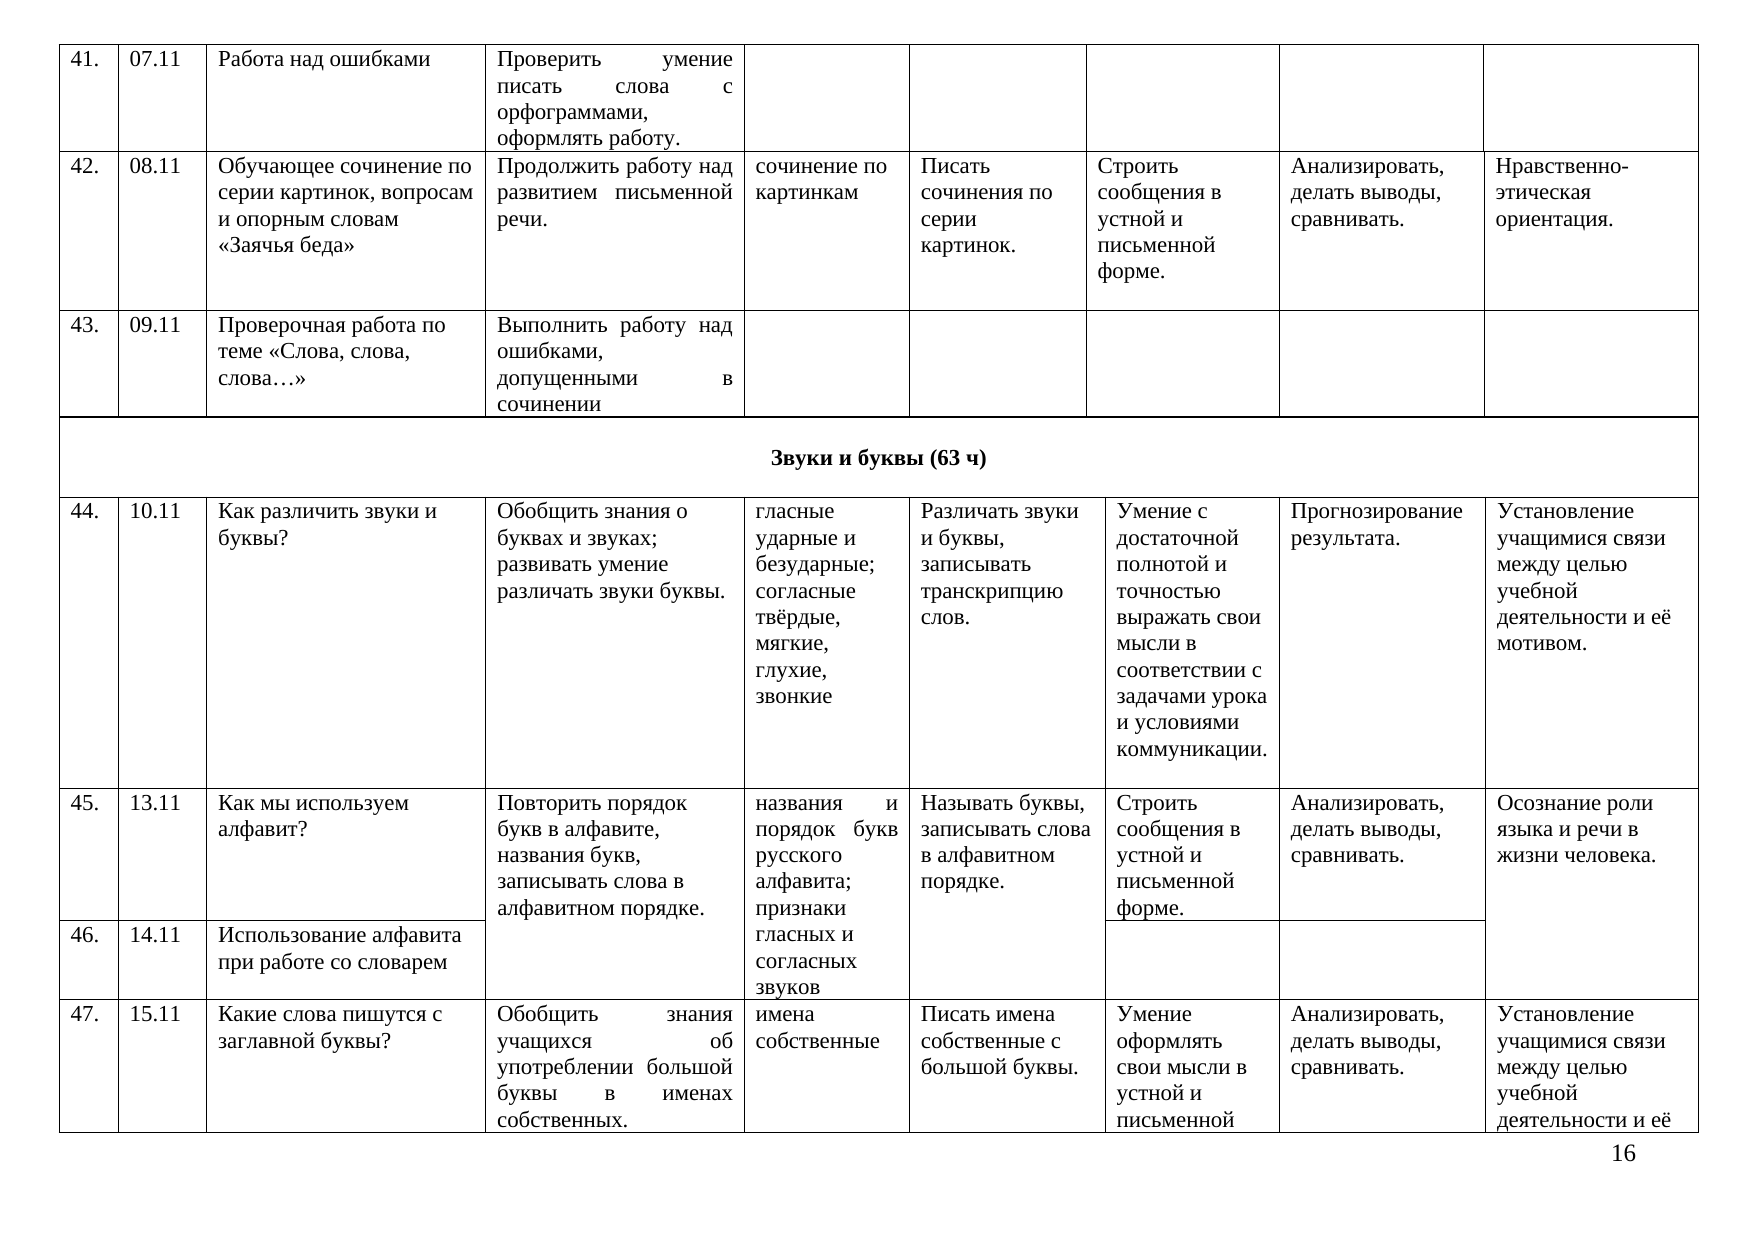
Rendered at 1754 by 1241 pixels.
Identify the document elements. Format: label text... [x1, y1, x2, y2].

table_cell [486, 1000, 744, 1132]
table_cell 45. [60, 789, 118, 920]
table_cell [1486, 1000, 1698, 1132]
table_cell [1280, 921, 1485, 999]
table_cell Выполнить работу над ошибками, допущенными в сочинении [486, 311, 744, 416]
table_cell [745, 311, 909, 416]
table_cell [1280, 45, 1483, 151]
table_cell 14.11 [119, 921, 206, 999]
table_cell сочинение по картинкам [745, 152, 909, 310]
table_cell 13.11 [119, 789, 206, 920]
table_cell Как мы используем алфавит? [207, 789, 485, 920]
table_cell 09.11 [119, 311, 206, 416]
table_cell 44. [60, 498, 118, 787]
table_cell Как различить звуки и буквы? [207, 498, 485, 787]
table_cell гласные ударные и безударные; согласные твёрдые, мягкие, глухие, звонкие [745, 498, 909, 787]
table_cell Строить сообщения в устной и письменной форме. [1106, 789, 1279, 920]
table_cell Обобщить знания о буквах и звуках; развивать умение различать звуки буквы. [486, 498, 744, 787]
table_cell Писать сочинения по серии картинок. [910, 152, 1086, 310]
table_cell [1484, 45, 1698, 151]
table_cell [910, 1000, 1105, 1132]
table_cell 46. [60, 921, 118, 999]
table_cell [1087, 311, 1279, 416]
table_cell 47. [60, 1000, 118, 1132]
table_cell имена собственные [745, 1000, 909, 1132]
table_cell Звуки и буквы (63 ч) [60, 418, 1698, 497]
table_cell Проверочная работа по теме «Слова, слова, слова…» [207, 311, 485, 416]
table_cell Нравственно-этическая ориентация. [1485, 152, 1698, 310]
table_cell 41. [60, 45, 118, 151]
table_cell Установление учащимися связи между целью учебной деятельности и её мотивом. [1486, 498, 1698, 787]
table_cell Продолжить работу над развитием письменной речи. [486, 152, 744, 310]
table_cell Умение с достаточной полнотой и точностью выражать свои мысли в соответствии с задачами урока и условиями коммуникации. [1106, 498, 1279, 787]
table_cell [1106, 921, 1279, 999]
table_cell Использование алфавита при работе со словарем [207, 921, 485, 999]
table_cell [1485, 311, 1698, 416]
table_cell Называть буквы, записывать слова в алфавитном порядке. [910, 789, 1105, 999]
table_cell [910, 45, 1086, 151]
table_cell Строить сообщения в устной и письменной форме. [1087, 152, 1279, 310]
table_cell Различать звуки и буквы, записывать транскрипцию слов. [910, 498, 1105, 787]
table_cell [1280, 311, 1484, 416]
table_cell Повторить порядок букв в алфавите, названия букв, записывать слова в алфавитном порядке. [486, 789, 744, 999]
table_cell Обучающее сочинение по серии картинок, вопросам и опорным словам «Заячья беда» [207, 152, 485, 310]
table_cell Работа над ошибками [207, 45, 485, 151]
table_cell 07.11 [119, 45, 206, 151]
table_cell Проверить умение писать слова с орфограммами, оформлять работу. [486, 45, 744, 151]
table_cell Прогнозирование результата. [1280, 498, 1485, 787]
table_cell [745, 45, 909, 151]
table_cell [1087, 45, 1279, 151]
table_cell [910, 311, 1086, 416]
table_cell названия и порядок букв русского алфавита; признаки гласных и согласных звуков [745, 789, 909, 999]
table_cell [1280, 1000, 1485, 1132]
table_cell Анализировать, делать выводы, сравнивать. [1280, 152, 1484, 310]
table_cell 42. [60, 152, 118, 310]
table_cell Осознание роли языка и речи в жизни человека. [1486, 789, 1698, 999]
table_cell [207, 1000, 485, 1132]
table_cell 43. [60, 311, 118, 416]
table_cell 15.11 [119, 1000, 206, 1132]
table_cell 08.11 [119, 152, 206, 310]
table_cell Анализировать, делать выводы, сравнивать. [1280, 789, 1485, 920]
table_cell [1106, 1000, 1279, 1132]
table_cell 10.11 [119, 498, 206, 787]
